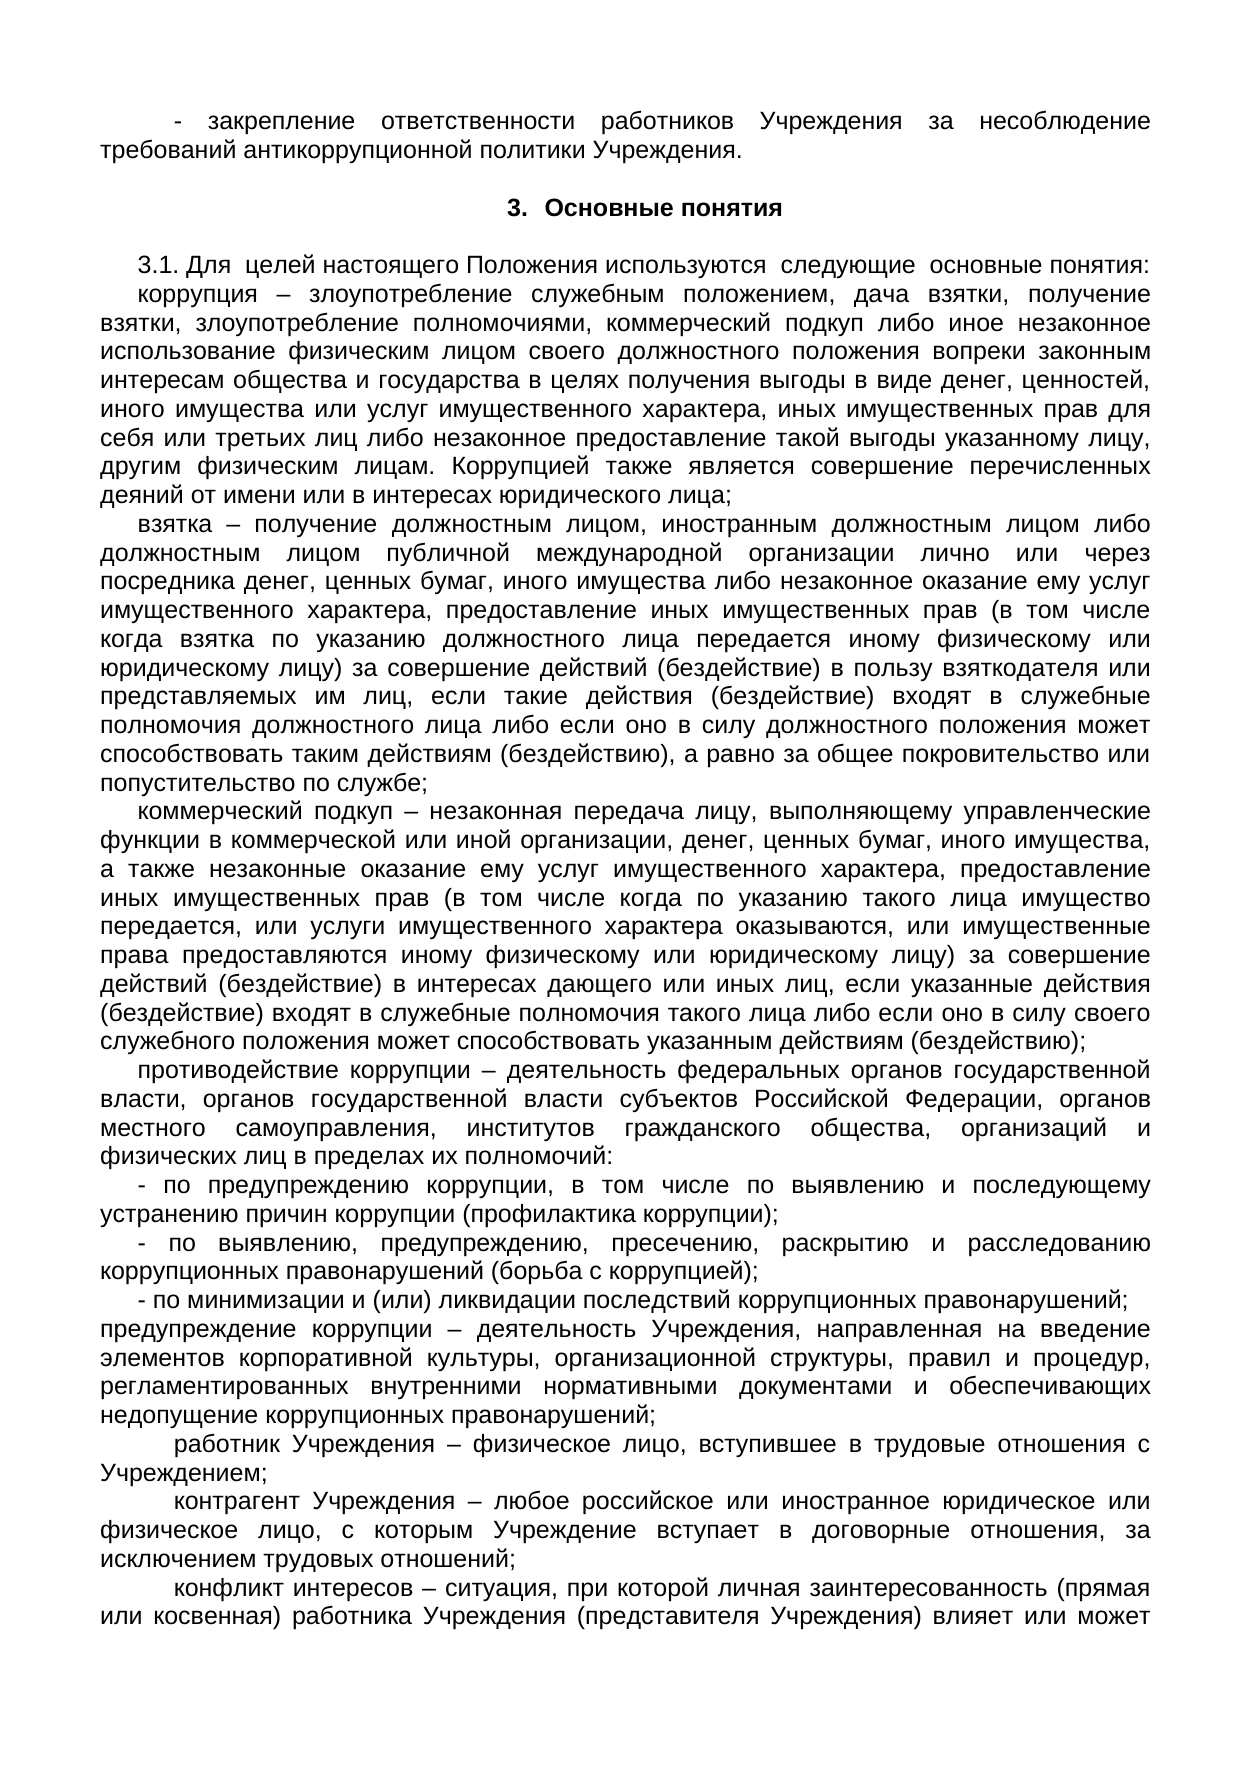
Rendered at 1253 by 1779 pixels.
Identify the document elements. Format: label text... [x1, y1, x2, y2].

list Основные понятия [137, 192, 1152, 221]
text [100, 1572, 1152, 1630]
text 3.1. Для целей настоящего Положения используются следующие основные понятия: [100, 250, 1152, 279]
text контрагент Учреждения – любое российское или иностранное юридическое или физическое лицо, с которым Учреждение вступает в договорные отношения, за исключением трудовых отношений; [100, 1486, 1152, 1572]
text предупреждение коррупции – деятельность Учреждения, направленная на введение элементов корпоративной культуры, организационной структуры, правил и процедур, регламентированных внутренними нормативными документами и обеспечивающих недопущение коррупционных правонарушений; [100, 1314, 1152, 1429]
text противодействие коррупции – деятельность федеральных органов государственной власти, органов государственной власти субъектов Российской Федерации, органов местного самоуправления, институтов гражданского общества, организаций и физических лиц в пределах их полномочий: [100, 1055, 1152, 1170]
text взятка – получение должностным лицом, иностранным должностным лицом либо должностным лицом публичной международной организации лично или через посредника денег, ценных бумаг, иного имущества либо незаконное оказание ему услуг имущественного характера, предоставление иных имущественных прав (в том числе когда взятка по указанию должностного лица передается иному физическому или юридическому лицу) за совершение действий (бездействие) в пользу взяткодателя или представляемых им лиц, если такие действия (бездействие) входят в служебные полномочия должностного лица либо если оно в силу должностного положения может способствовать таким действиям (бездействию), а равно за общее покровительство или попустительство по службе; [100, 509, 1152, 796]
text коммерческий подкуп – незаконная передача лицу, выполняющему управленческие функции в коммерческой или иной организации, денег, ценных бумаг, иного имущества, а также незаконные оказание ему услуг имущественного характера, предоставление иных имущественных прав (в том числе когда по указанию такого лица имущество передается, или услуги имущественного характера оказываются, или имущественные права предоставляются иному физическому или юридическому лицу) за совершение действий (бездействие) в интересах дающего или иных лиц, если указанные действия (бездействие) входят в служебные полномочия такого лица либо если оно в силу своего служебного положения может способствовать указанным действиям (бездействию); [100, 796, 1152, 1055]
text - по минимизации и (или) ликвидации последствий коррупционных правонарушений; [100, 1285, 1152, 1314]
text - закрепление ответственности работников Учреждения за несоблюдение требований антикоррупционной политики Учреждения. [100, 106, 1152, 164]
text - по предупреждению коррупции, в том числе по выявлению и последующему устранению причин коррупции (профилактика коррупции); [100, 1170, 1152, 1227]
text работник Учреждения – физическое лицо, вступившее в трудовые отношения с Учреждением; [100, 1429, 1152, 1486]
text коррупция – злоупотребление служебным положением, дача взятки, получение взятки, злоупотребление полномочиями, коммерческий подкуп либо иное незаконное использование физическим лицом своего должностного положения вопреки законным интересам общества и государства в целях получения выгоды в виде денег, ценностей, иного имущества или услуг имущественного характера, иных имущественных прав для себя или третьих лиц либо незаконное предоставление такой выгоды указанному лицу, другим физическим лицам. Коррупцией также является совершение перечисленных деяний от имени или в интересах юридического лица; [100, 279, 1152, 509]
text - по выявлению, предупреждению, пресечению, раскрытию и расследованию коррупционных правонарушений (борьба с коррупцией); [100, 1227, 1152, 1285]
